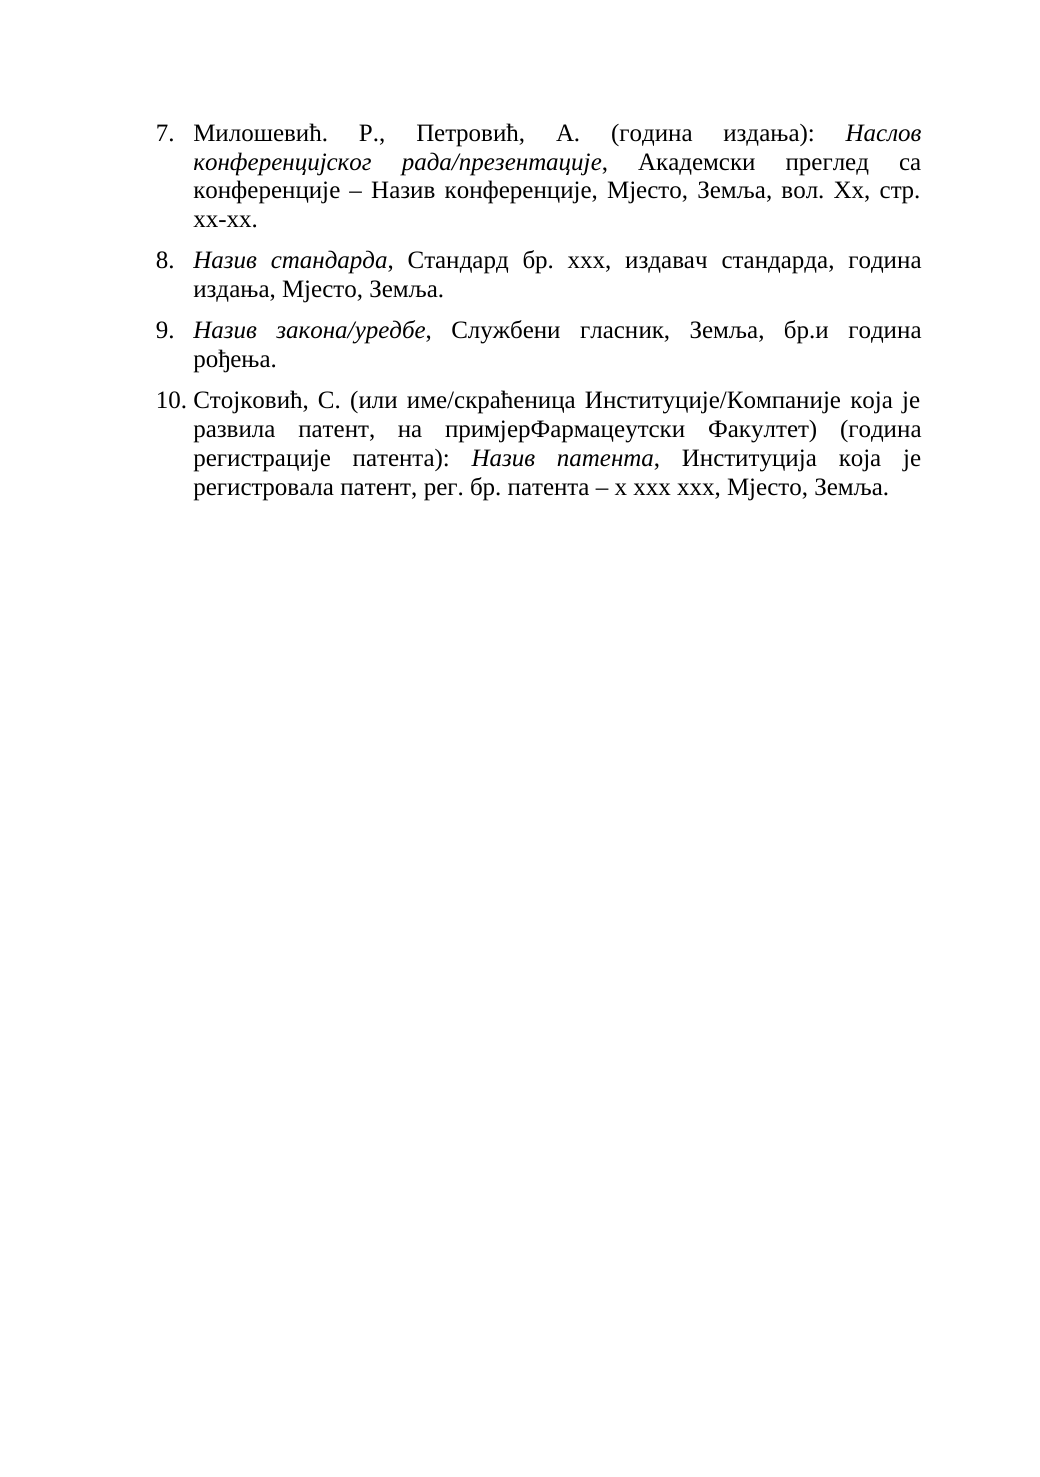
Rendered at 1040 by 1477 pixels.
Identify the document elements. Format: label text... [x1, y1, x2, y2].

list Назив закона/уредбе, Службени гласник, Земља, бр.и година рођења. [156, 316, 921, 373]
list Стојковић, С. (или име/скраћеница Институције/Компаније која је развила патент, на примјерФармацеутски Факултет) (година регистрације патента): Назив патента, Институција која је регистровала патент, рег. бр. патента – x xxx xxx, Мјесто, Земља. [156, 386, 921, 501]
list Милошевић. Р., Петровић, А. (година издања): Наслов конференцијског рада/презентације, Академски преглед са конференције – Назив конференције, Мјесто, Земља, вол. Xx, стр. xx-xx. [156, 118, 921, 233]
list Назив стандарда, Стандард бр. xxx, издавач стандарда, година издања, Мјесто, Земља. [156, 246, 921, 303]
